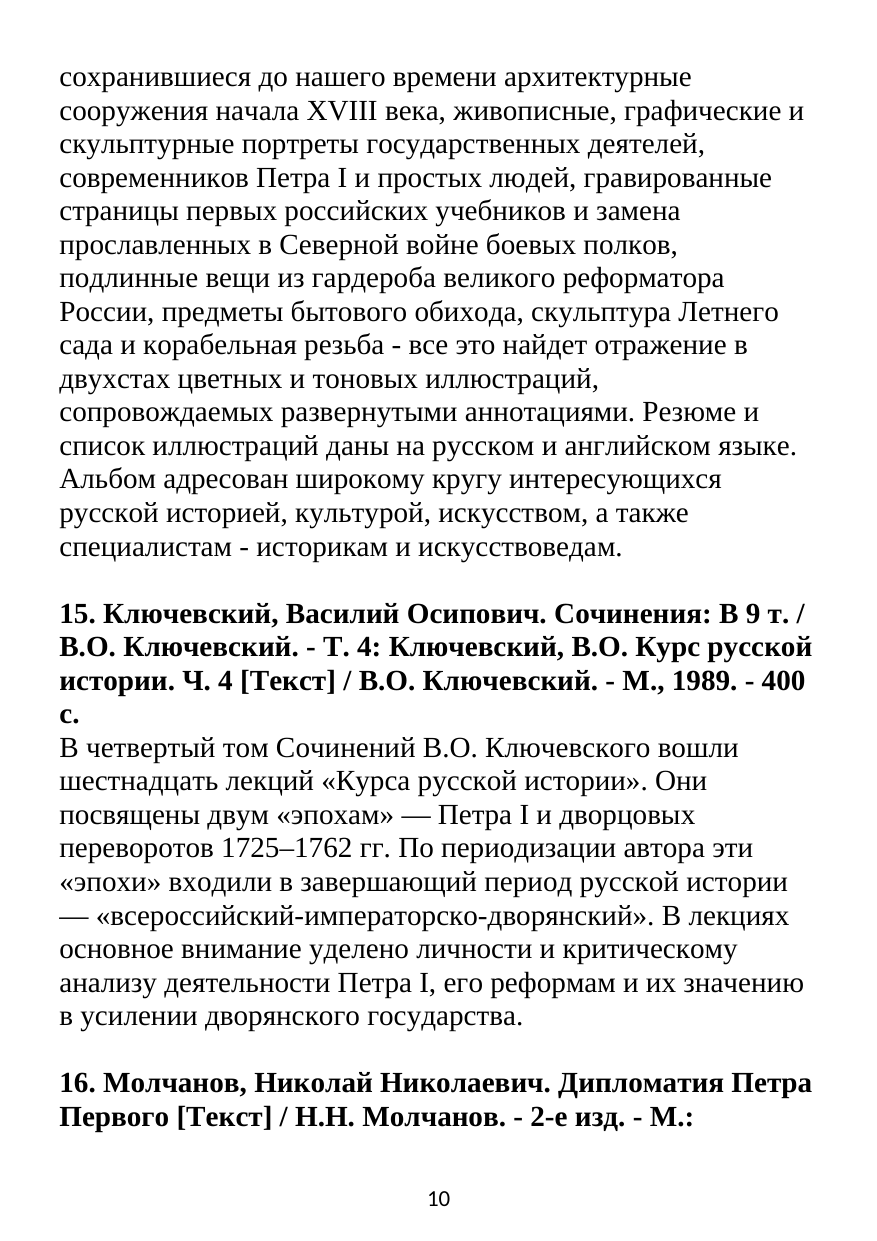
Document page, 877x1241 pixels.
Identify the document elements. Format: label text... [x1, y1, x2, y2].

text 15. Ключевский, Василий Осипович. Сочинения: В 9 т. / В.О. Ключевский. - Т. 4: Ключевский, В.О. Курс русской истории. Ч. 4 [Текст] / В.О. Ключевский. - М., 1989. - 400 с. [59, 596, 818, 730]
text В четвертый том Сочинений В.О. Ключевского вошли шестнадцать лекций «Курса русской истории». Они посвящены двум «эпохам» — Петра I и дворцовых переворотов 1725–1762 гг. По периодизации автора эти «эпохи» входили в завершающий период русской истории — «всероссийский-императорско-дворянский». В лекциях основное внимание уделено личности и критическому анализу деятельности Петра I, его реформам и их значению в усилении дворянского государства. [59, 730, 818, 1032]
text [59, 1065, 818, 1132]
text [59, 59, 818, 562]
